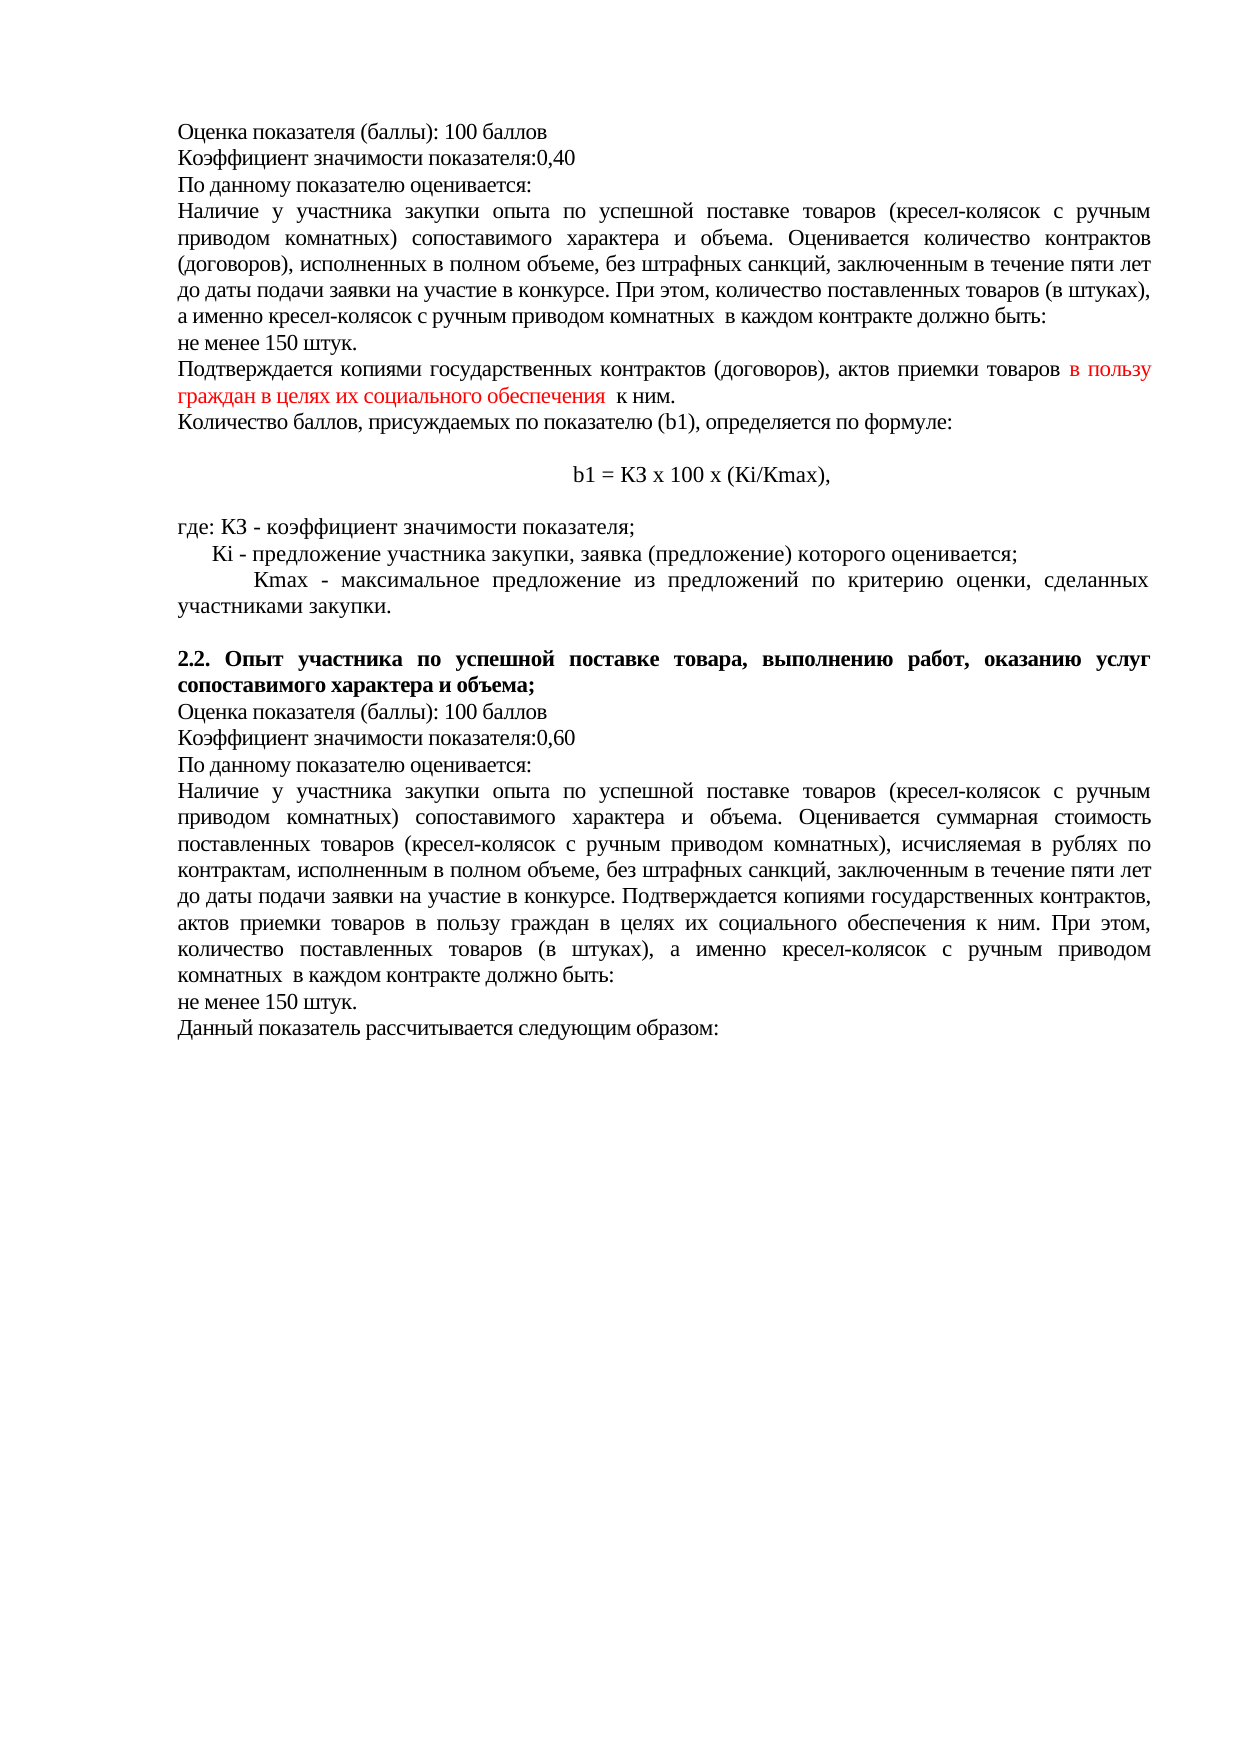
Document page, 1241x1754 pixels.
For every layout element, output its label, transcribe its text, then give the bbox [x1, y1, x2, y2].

text Кmax - максимальное предложение из предложений по критерию оценки, сделанных участниками закупки. [177, 566, 1152, 619]
text Данный показатель рассчитывается следующим образом: [177, 1014, 1152, 1041]
text не менее 150 штук. [177, 329, 1152, 355]
text 2.2. Опыт участника по успешной поставке товара, выполнению работ, оказанию услуг сопоставимого характера и объема; [177, 645, 1152, 698]
text Наличие у участника закупки опыта по успешной поставке товаров (кресел-колясок с ручным приводом комнатных) сопоставимого характера и объема. Оценивается суммарная стоимость поставленных товаров (кресел-колясок с ручным приводом комнатных), исчисляемая в рублях по контрактам, исполненным в полном объеме, без штрафных санкций, заключенным в течение пяти лет до даты подачи заявки на участие в конкурсе. Подтверждается копиями государственных контрактов, актов приемки товаров в пользу граждан в целях их социального обеспечения к ним. При этом, количество поставленных товаров (в штуках), а именно кресел-колясок с ручным приводом комнатных в каждом контракте должно быть: [177, 777, 1152, 988]
text Наличие у участника закупки опыта по успешной поставке товаров (кресел-колясок с ручным приводом комнатных) сопоставимого характера и объема. Оценивается количество контрактов (договоров), исполненных в полном объеме, без штрафных санкций, заключенным в течение пяти лет до даты подачи заявки на участие в конкурсе. При этом, количество поставленных товаров (в штуках), а именно кресел-колясок с ручным приводом комнатных в каждом контракте должно быть: [177, 197, 1152, 329]
text Количество баллов, присуждаемых по показателю (b1), определяется по формуле: [177, 408, 1152, 434]
text Кi - предложение участника закупки, заявка (предложение) которого оценивается; [177, 540, 1152, 566]
text Оценка показателя (баллы): 100 баллов [177, 698, 1152, 724]
text b1 = КЗ х 100 х (Кi/Кmax), [177, 461, 1152, 487]
text не менее 150 штук. [177, 988, 1152, 1014]
text Коэффициент значимости показателя:0,40 [177, 144, 1152, 171]
text где: КЗ - коэффициент значимости показателя; [177, 513, 1152, 540]
text Коэффициент значимости показателя:0,60 [177, 724, 1152, 751]
text Оценка показателя (баллы): 100 баллов [177, 118, 1152, 144]
text По данному показателю оценивается: [177, 751, 1152, 777]
text По данному показателю оценивается: [177, 171, 1152, 197]
text Подтверждается копиями государственных контрактов (договоров), актов приемки товаров в пользу граждан в целях их социального обеспечения к ним. [177, 355, 1152, 408]
